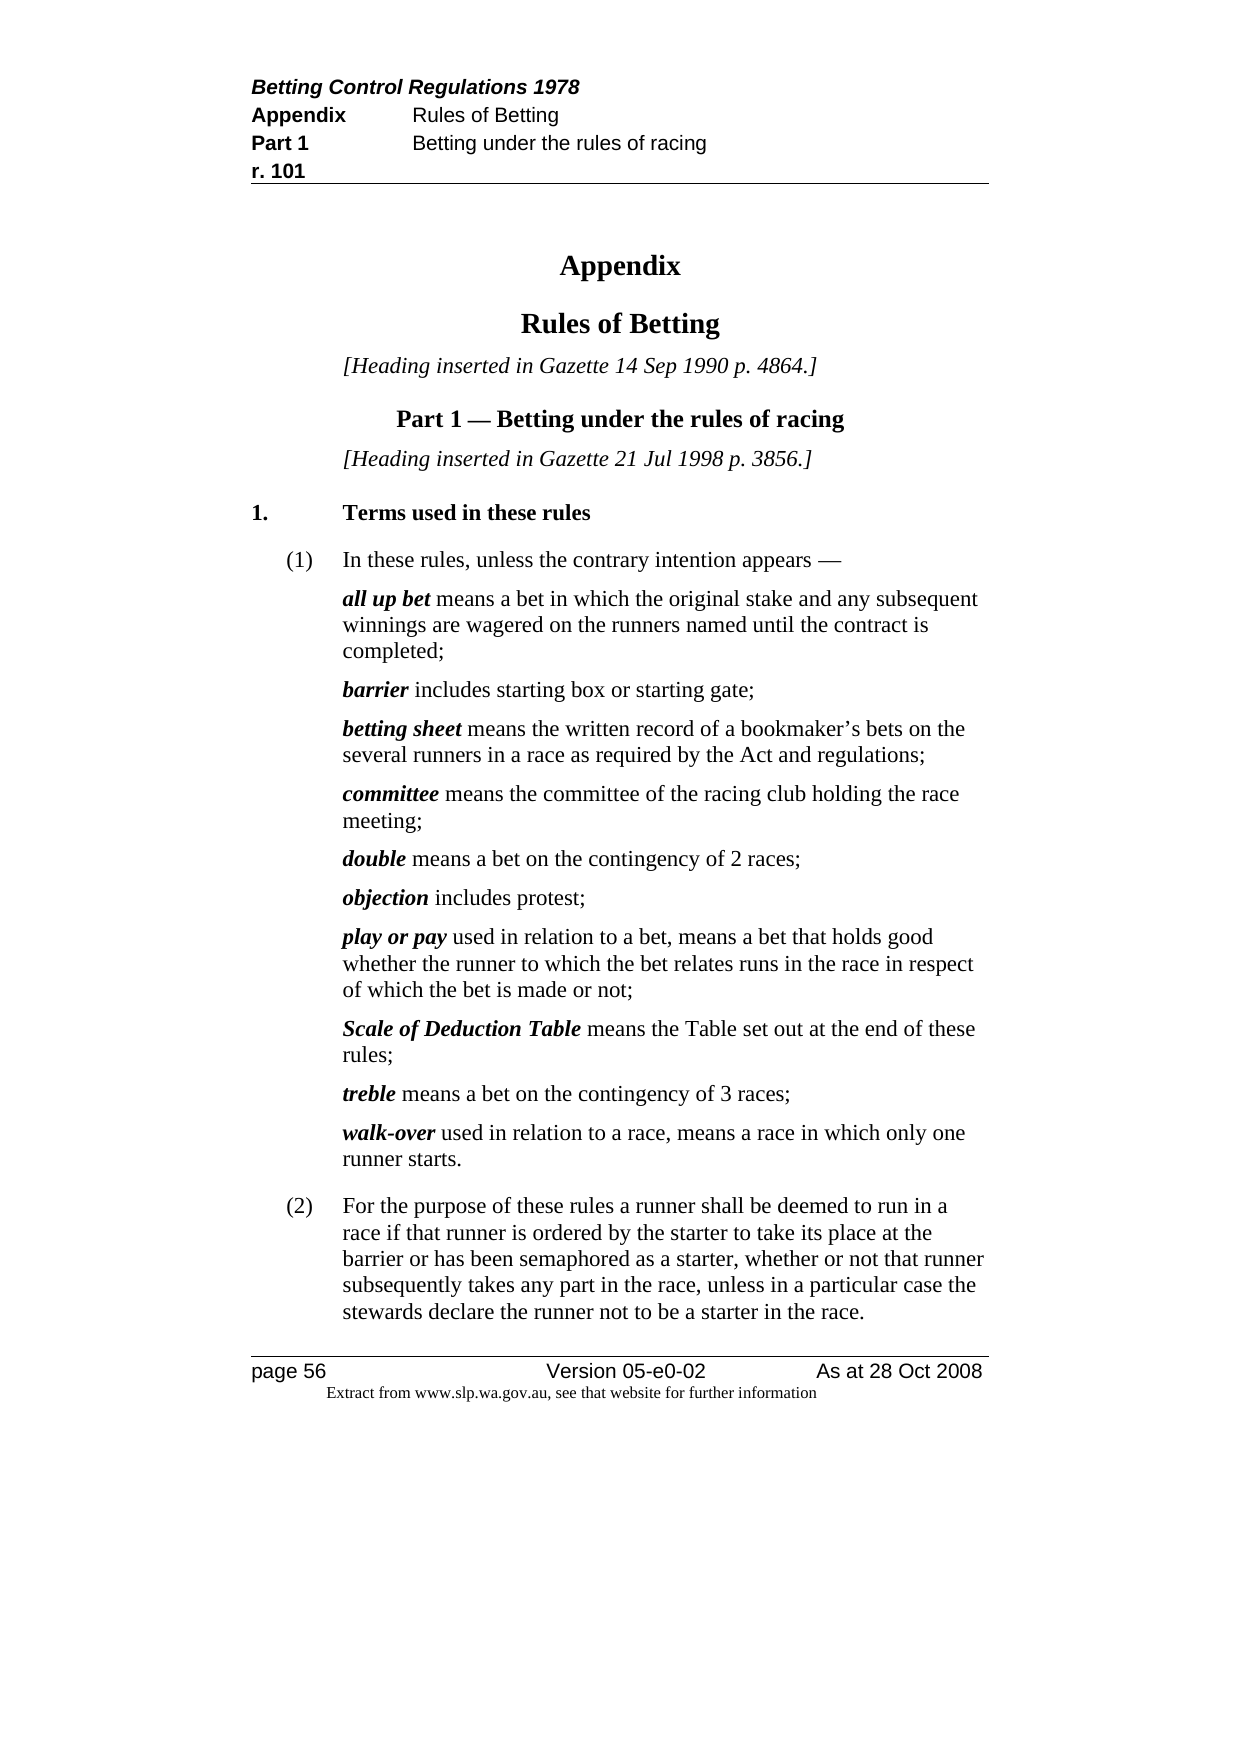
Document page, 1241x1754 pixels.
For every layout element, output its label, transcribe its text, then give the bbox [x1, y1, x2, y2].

text play or pay used in relation to a bet, means a bet that holds good whether the runner to which the bet relates runs in the race in respect of which the bet is made or not; [251, 923, 989, 1002]
text objection includes protest; [251, 884, 989, 911]
text betting sheet means the written record of a bookmaker’s bets on the several runners in a race as required by the Act and regulations; [251, 715, 989, 768]
text all up bet means a bet in which the original stake and any subsequent winnings are wagered on the runners named until the contract is completed; [251, 585, 989, 664]
subtitle Rules of Betting [251, 307, 989, 340]
text double means a bet on the contingency of 2 races; [251, 846, 989, 872]
text barrier includes starting box or starting gate; [251, 676, 989, 703]
text walk-over used in relation to a race, means a race in which only one runner starts. [251, 1119, 989, 1172]
text treble means a bet on the contingency of 3 races; [251, 1080, 989, 1106]
text committee means the committee of the racing club holding the race meeting; [251, 780, 989, 833]
text (2) For the purpose of these rules a runner shall be deemed to run in a race if that runner is ordered by the starter to take its place at the barrier or has been semaphored as a starter, whether or not that runner subsequently takes any part in the race, unless in a particular case the stewards declare the runner not to be a starter in the race. [251, 1192, 989, 1324]
subtitle [Heading inserted in Gazette 14 Sep 1990 p. 4864.] [251, 353, 989, 379]
subtitle Part 1 — Betting under the rules of racing [251, 404, 989, 433]
subtitle [Heading inserted in Gazette 21 Jul 1998 p. 3856.] [251, 445, 989, 472]
text Scale of Deduction Table means the Table set out at the end of these rules; [251, 1015, 989, 1067]
subtitle Appendix [251, 248, 989, 282]
subtitle 1. Terms used in these rules [251, 499, 989, 525]
text (1) In these rules, unless the contrary intention appears — [251, 546, 989, 572]
